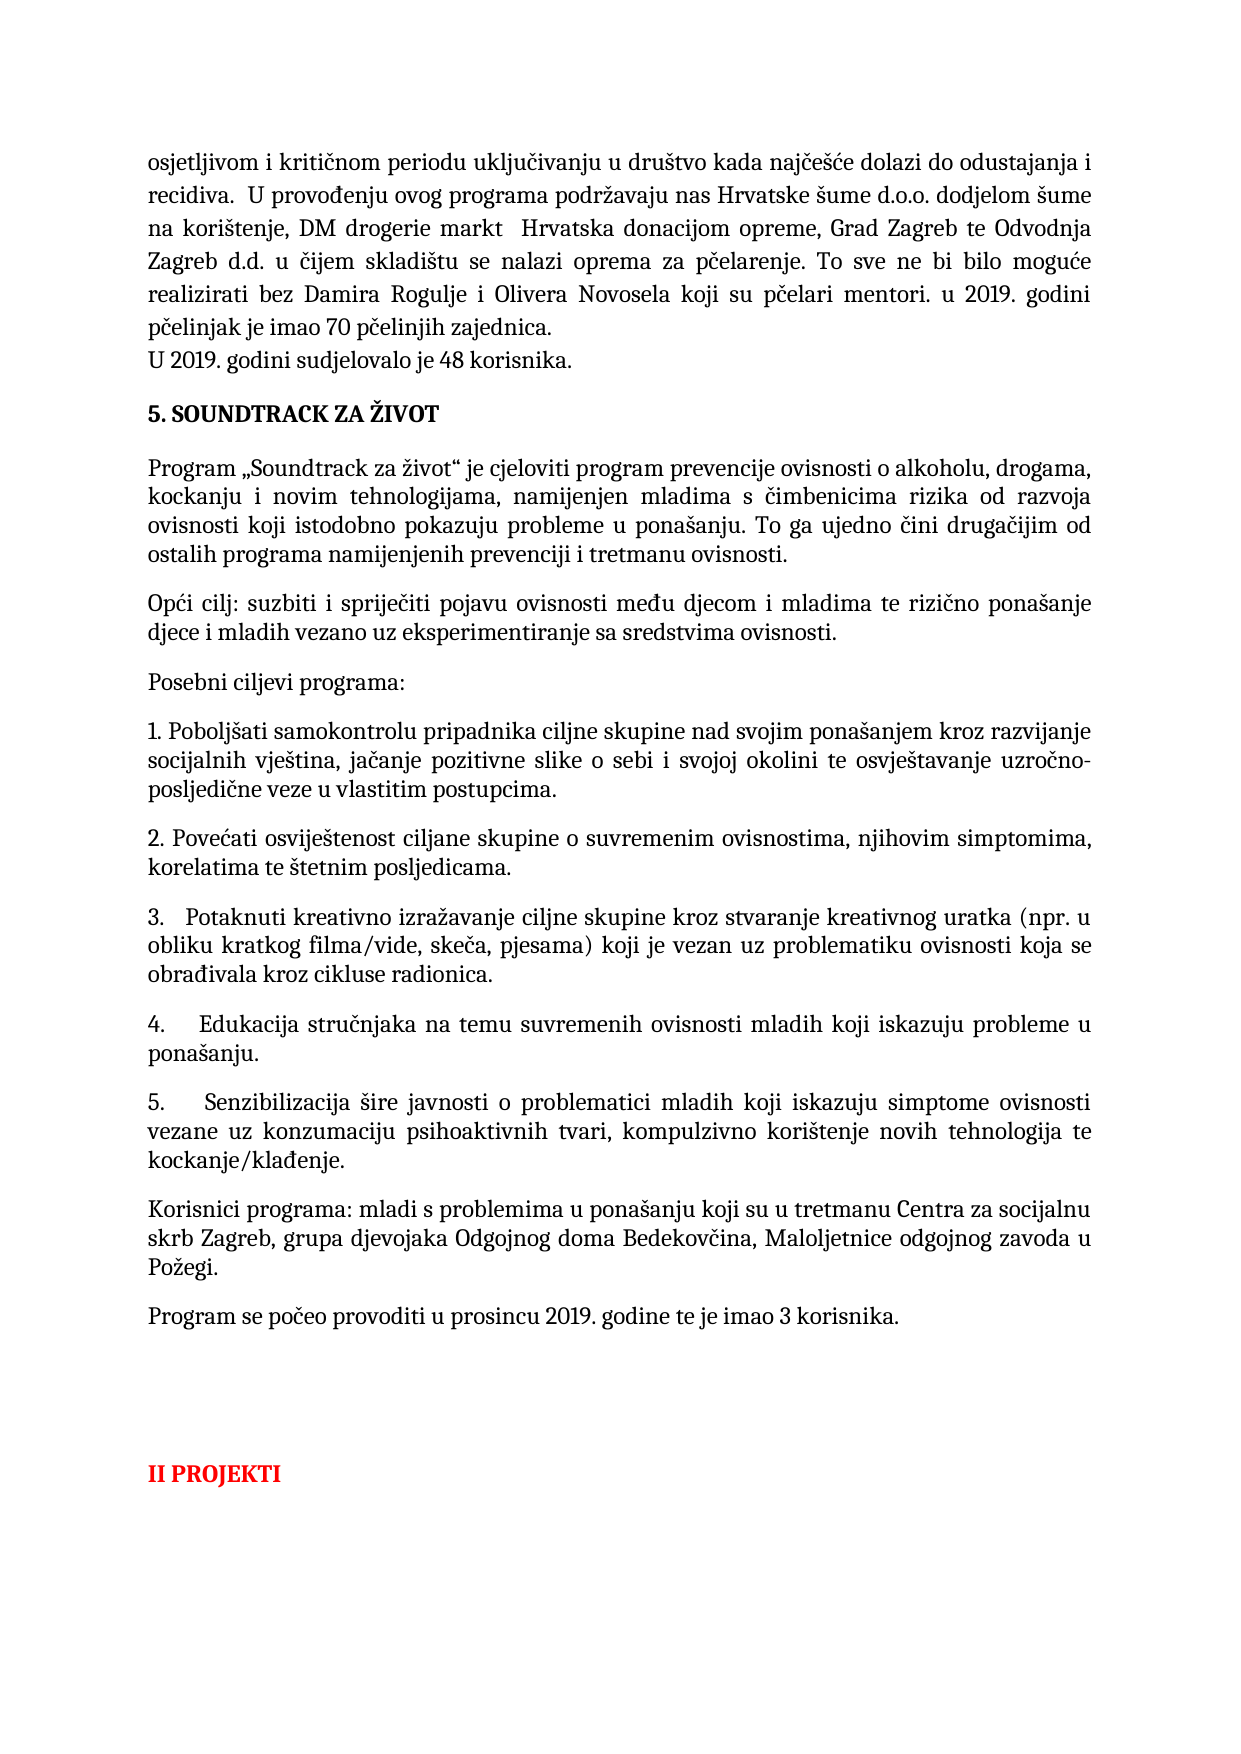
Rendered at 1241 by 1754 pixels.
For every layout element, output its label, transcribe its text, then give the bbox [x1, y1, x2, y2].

text 5. Senzibilizacija šire javnosti o problematici mladih koji iskazuju simptome ovisnosti vezane uz konzumaciju psihoaktivnih tvari, kompulzivno korištenje novih tehnologija te kockanje/klađenje. [148, 1088, 1093, 1174]
text 5. SOUNDTRACK ZA ŽIVOT [148, 399, 1093, 428]
text 1. Poboljšati samokontrolu pripadnika ciljne skupine nad svojim ponašanjem kroz razvijanje socijalnih vještina, jačanje pozitivne slike o sebi i svojoj okolini te osvještavanje uzročno-posljedične veze u vlastitim postupcima. [148, 717, 1093, 803]
text 4. Edukacija stručnjaka na temu suvremenih ovisnosti mladih koji iskazuju probleme u ponašanju. [148, 1010, 1093, 1067]
text Korisnici programa: mladi s problemima u ponašanju koji su u tretmanu Centra za socijalnu skrb Zagreb, grupa djevojaka Odgojnog doma Bedekovčina, Maloljetnice odgojnog zavoda u Požegi. [148, 1195, 1093, 1281]
text Program „Soundtrack za život“ je cjeloviti program prevencije ovisnosti o alkoholu, drogama, kockanju i novim tehnologijama, namijenjen mladima s čimbenicima rizika od razvoja ovisnosti koji istodobno pokazuju probleme u ponašanju. To ga ujedno čini drugačijim od ostalih programa namijenjenih prevenciji i tretmanu ovisnosti. [148, 453, 1093, 568]
text II PROJEKTI [148, 1459, 1093, 1488]
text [148, 148, 1093, 341]
text 3. Potaknuti kreativno izražavanje ciljne skupine kroz stvaranje kreativnog uratka (npr. u obliku kratkog filma/vide, skeča, pjesama) koji je vezan uz problematiku ovisnosti koja se obrađivala kroz cikluse radionica. [148, 903, 1093, 989]
text Posebni ciljevi programa: [148, 668, 1093, 696]
text Program se počeo provoditi u prosincu 2019. godine te je imao 3 korisnika. [148, 1302, 1093, 1331]
text 2. Povećati osviještenost ciljane skupine o suvremenim ovisnostima, njihovim simptomima, korelatima te štetnim posljedicama. [148, 824, 1093, 882]
text Opći cilj: suzbiti i spriječiti pojavu ovisnosti među djecom i mladima te rizično ponašanje djece i mladih vezano uz eksperimentiranje sa sredstvima ovisnosti. [148, 589, 1093, 647]
text U 2019. godini sudjelovalo je 48 korisnika. [148, 346, 1093, 374]
